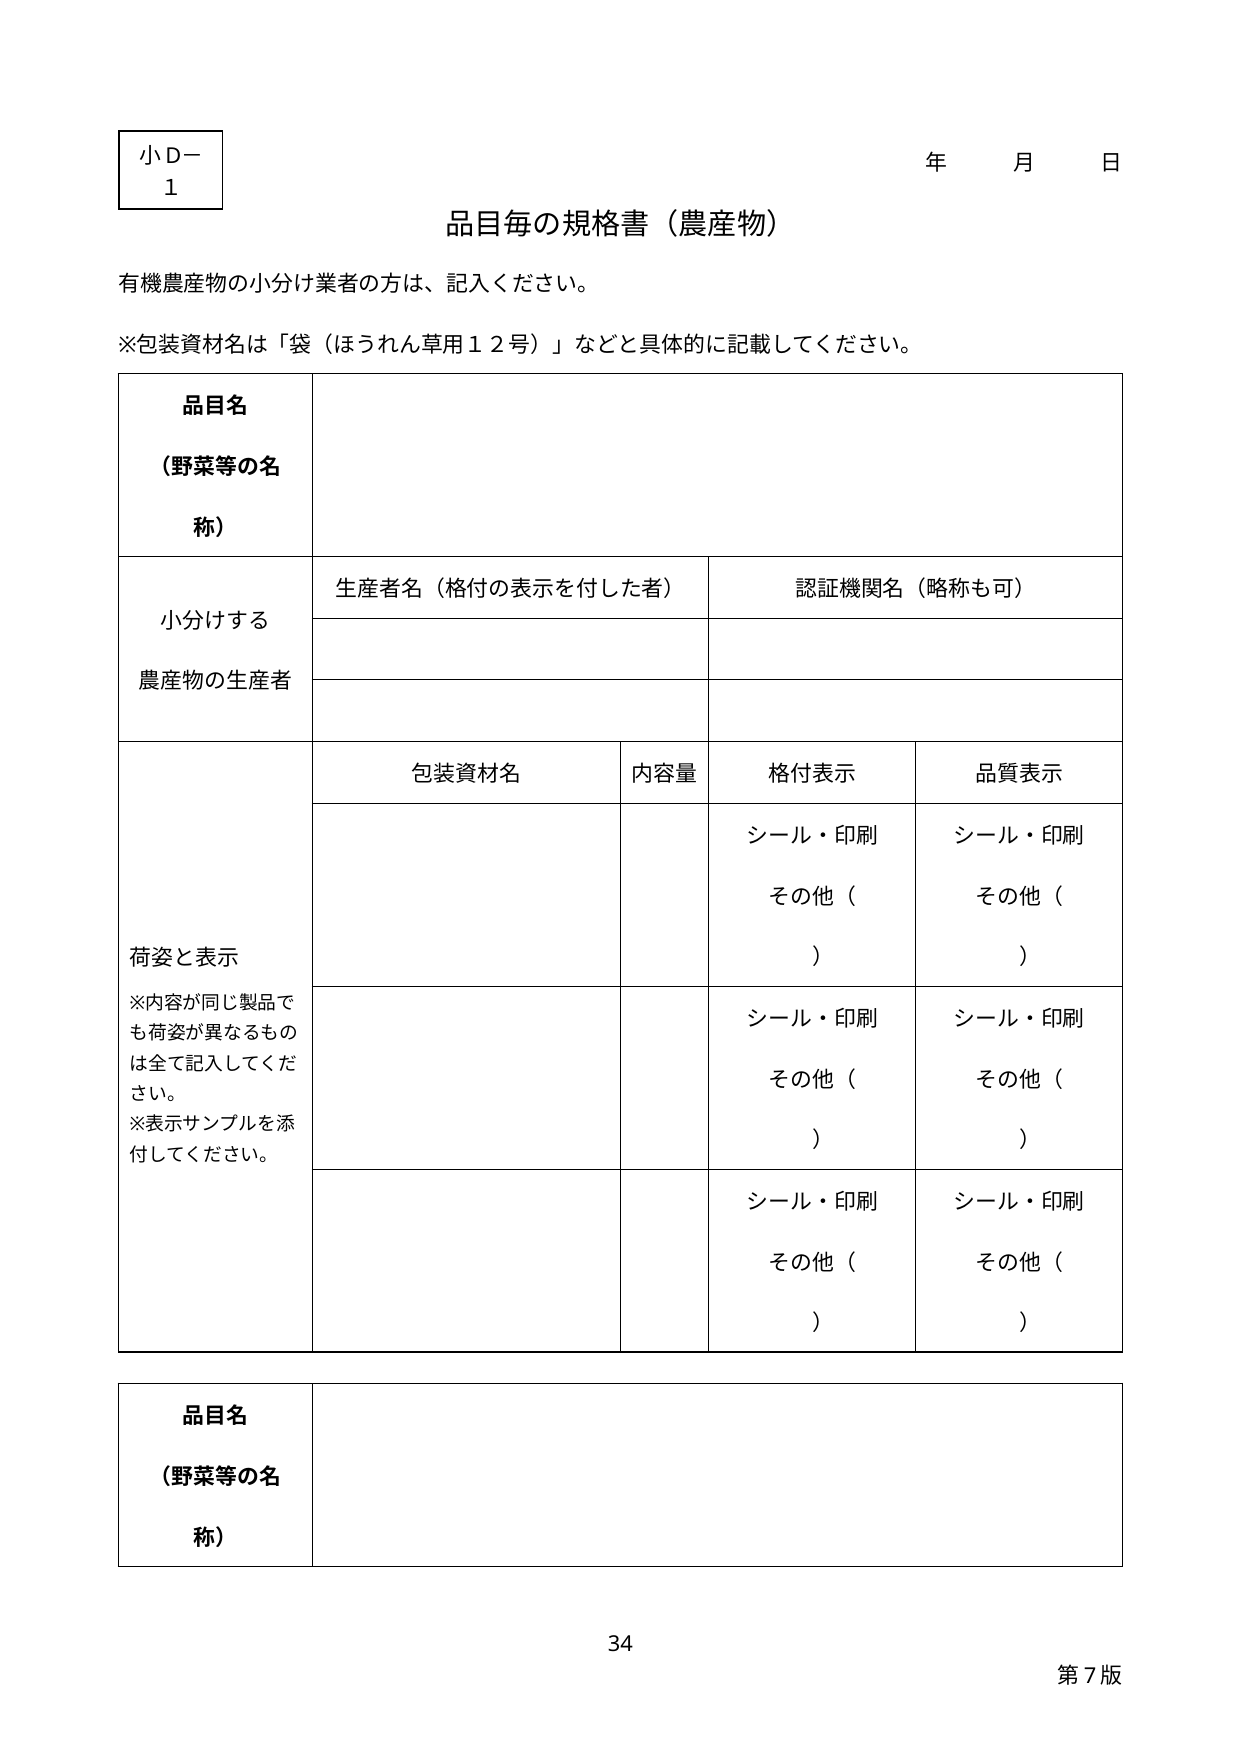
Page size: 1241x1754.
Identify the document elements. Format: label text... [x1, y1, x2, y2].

table_cell [313, 987, 620, 1168]
text 有機農産物の小分け業者の方は、記入ください。 [118, 252, 1122, 312]
table_cell シール・印刷 その他（ ） [709, 804, 915, 986]
table_cell [621, 1170, 708, 1351]
table_cell 生産者名（格付の表示を付した者） [313, 557, 708, 618]
table_cell [313, 1170, 620, 1351]
text 年 月 日 [223, 131, 1122, 191]
table_cell 格付表示 [709, 742, 915, 803]
table_cell [709, 619, 1122, 679]
table_cell [709, 680, 1122, 741]
table_cell [313, 619, 708, 679]
table_cell 品質表示 [916, 742, 1122, 803]
table_cell [313, 804, 620, 986]
table_header [313, 374, 1122, 556]
table_cell シール・印刷 その他（ ） [916, 1170, 1122, 1351]
table_cell シール・印刷 その他（ ） [709, 987, 915, 1168]
table_cell 認証機関名（略称も可） [709, 557, 1122, 618]
table_cell 小分けする 農産物の生産者 [119, 557, 312, 741]
table_cell 包装資材名 [313, 742, 620, 803]
table_cell シール・印刷 その他（ ） [709, 1170, 915, 1351]
table_cell [621, 987, 708, 1168]
table_header [313, 1384, 1122, 1566]
table_cell 内容量 [621, 742, 708, 803]
table_cell [621, 804, 708, 986]
table_cell シール・印刷 その他（ ） [916, 987, 1122, 1168]
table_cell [119, 742, 312, 1351]
table_cell シール・印刷 その他（ ） [916, 804, 1122, 986]
table_cell [313, 680, 708, 741]
text ※包装資材名は「袋（ほうれん草用１２号）」などと具体的に記載してください。 [118, 312, 1122, 373]
table_header 品目名 （野菜等の名称） [119, 374, 312, 556]
table_header 品目名 （野菜等の名称） [119, 1384, 312, 1566]
text 品目毎の規格書（農産物） [118, 191, 1122, 252]
